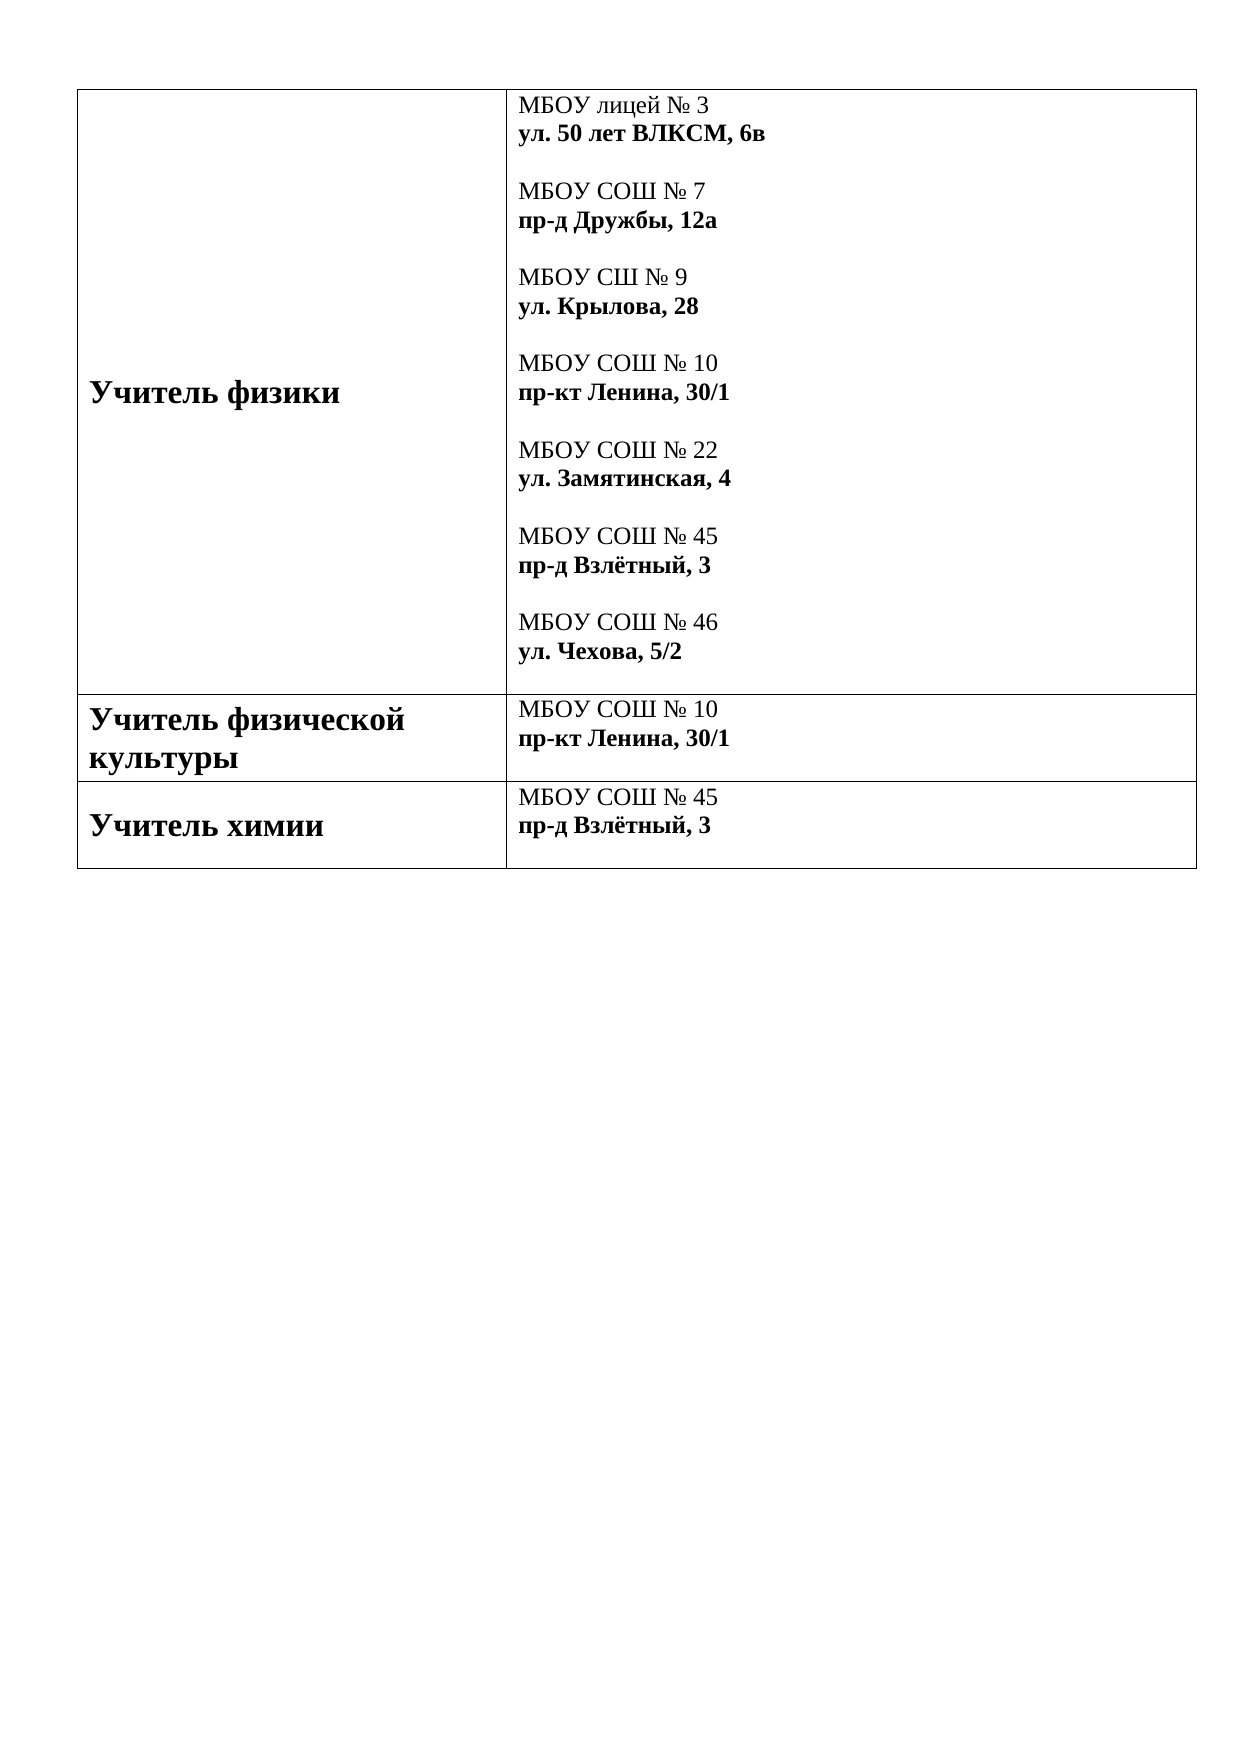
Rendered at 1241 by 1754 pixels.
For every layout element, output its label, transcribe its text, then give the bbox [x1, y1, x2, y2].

table_cell МБОУ СОШ № 45 пр-д Взлётный, 3 [507, 782, 1196, 868]
table_cell МБОУ лицей № 3 ул. 50 лет ВЛКСМ, 6в МБОУ СОШ № 7 пр-д Дружбы, 12а МБОУ СШ № 9 ул. Крылова, 28 МБОУ СОШ № 10 пр-кт Ленина, 30/1 МБОУ СОШ № 22 ул. Замятинская, 4 МБОУ СОШ № 45 пр-д Взлётный, 3 МБОУ СОШ № 46 ул. Чехова, 5/2 [507, 90, 1196, 693]
table_cell Учитель физической культуры [78, 695, 506, 781]
table_cell Учитель физики [78, 90, 506, 693]
table_cell МБОУ СОШ № 10 пр-кт Ленина, 30/1 [507, 695, 1196, 781]
table_cell Учитель химии [78, 782, 506, 868]
